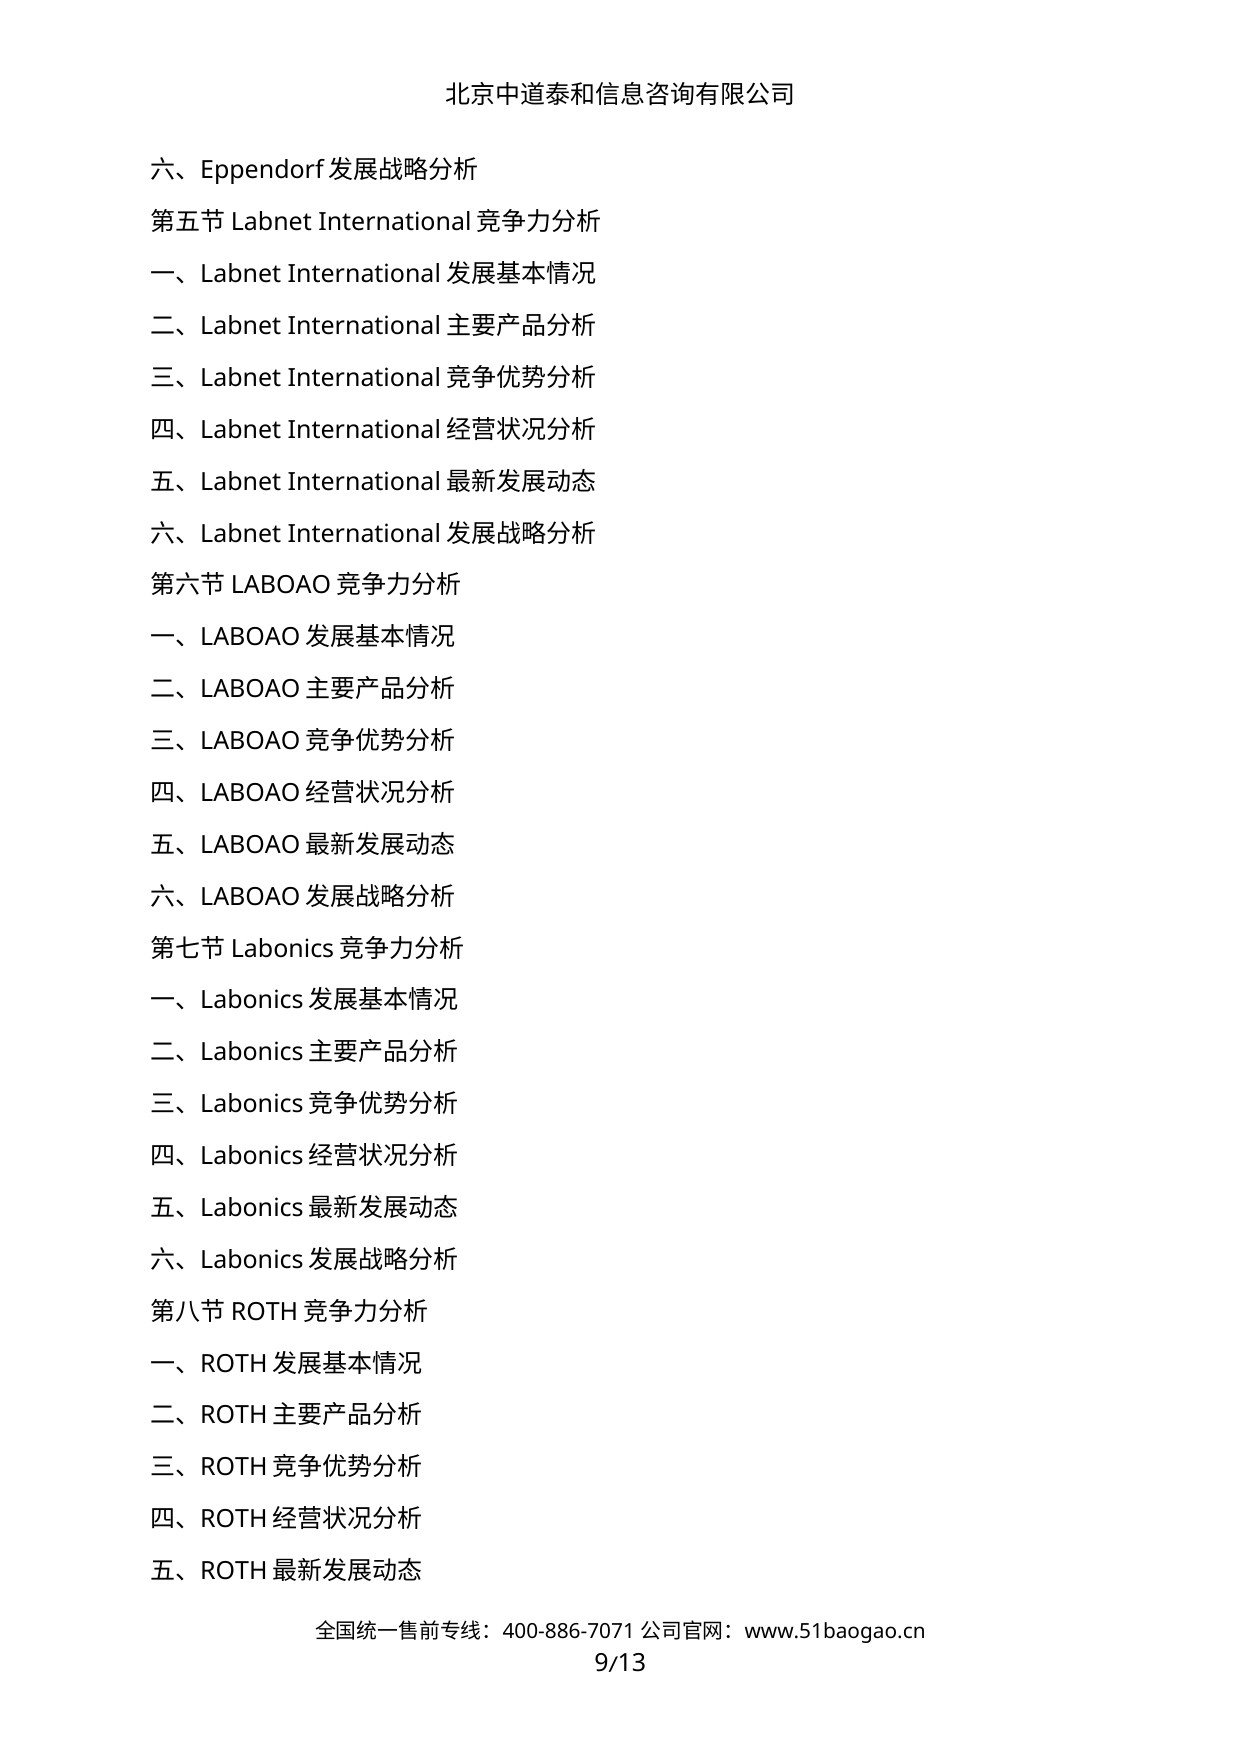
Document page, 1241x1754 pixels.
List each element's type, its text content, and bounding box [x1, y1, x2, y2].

text 五、Labonics最新发展动态 [150, 1187, 1090, 1224]
text 第八节 ROTH竞争力分析 [150, 1291, 1090, 1327]
text 第六节 LABOAO竞争力分析 [150, 565, 1090, 601]
text 三、LABOAO竞争优势分析 [150, 721, 1090, 757]
text 二、Labnet International主要产品分析 [150, 306, 1090, 342]
text 四、Labnet International经营状况分析 [150, 409, 1090, 446]
text 二、LABOAO主要产品分析 [150, 669, 1090, 705]
text 四、LABOAO经营状况分析 [150, 772, 1090, 809]
text 五、ROTH最新发展动态 [150, 1551, 1090, 1587]
text 三、Labonics竞争优势分析 [150, 1084, 1090, 1120]
text 第五节 Labnet International竞争力分析 [150, 202, 1090, 238]
text 一、ROTH发展基本情况 [150, 1343, 1090, 1379]
text 二、Labonics主要产品分析 [150, 1032, 1090, 1068]
text 六、Labnet International发展战略分析 [150, 513, 1090, 549]
text 四、ROTH经营状况分析 [150, 1499, 1090, 1535]
text 一、Labonics发展基本情况 [150, 980, 1090, 1016]
text 六、Labonics发展战略分析 [150, 1239, 1090, 1276]
text 三、Labnet International竞争优势分析 [150, 357, 1090, 394]
text 五、Labnet International最新发展动态 [150, 461, 1090, 497]
text 一、Labnet International发展基本情况 [150, 254, 1090, 290]
text 三、ROTH竞争优势分析 [150, 1447, 1090, 1483]
text 二、ROTH主要产品分析 [150, 1395, 1090, 1431]
text 第七节 Labonics竞争力分析 [150, 928, 1090, 964]
text 一、LABOAO发展基本情况 [150, 617, 1090, 653]
text 六、Eppendorf发展战略分析 [150, 150, 1090, 186]
text 六、LABOAO发展战略分析 [150, 876, 1090, 912]
text 四、Labonics经营状况分析 [150, 1136, 1090, 1172]
text 五、LABOAO最新发展动态 [150, 824, 1090, 861]
